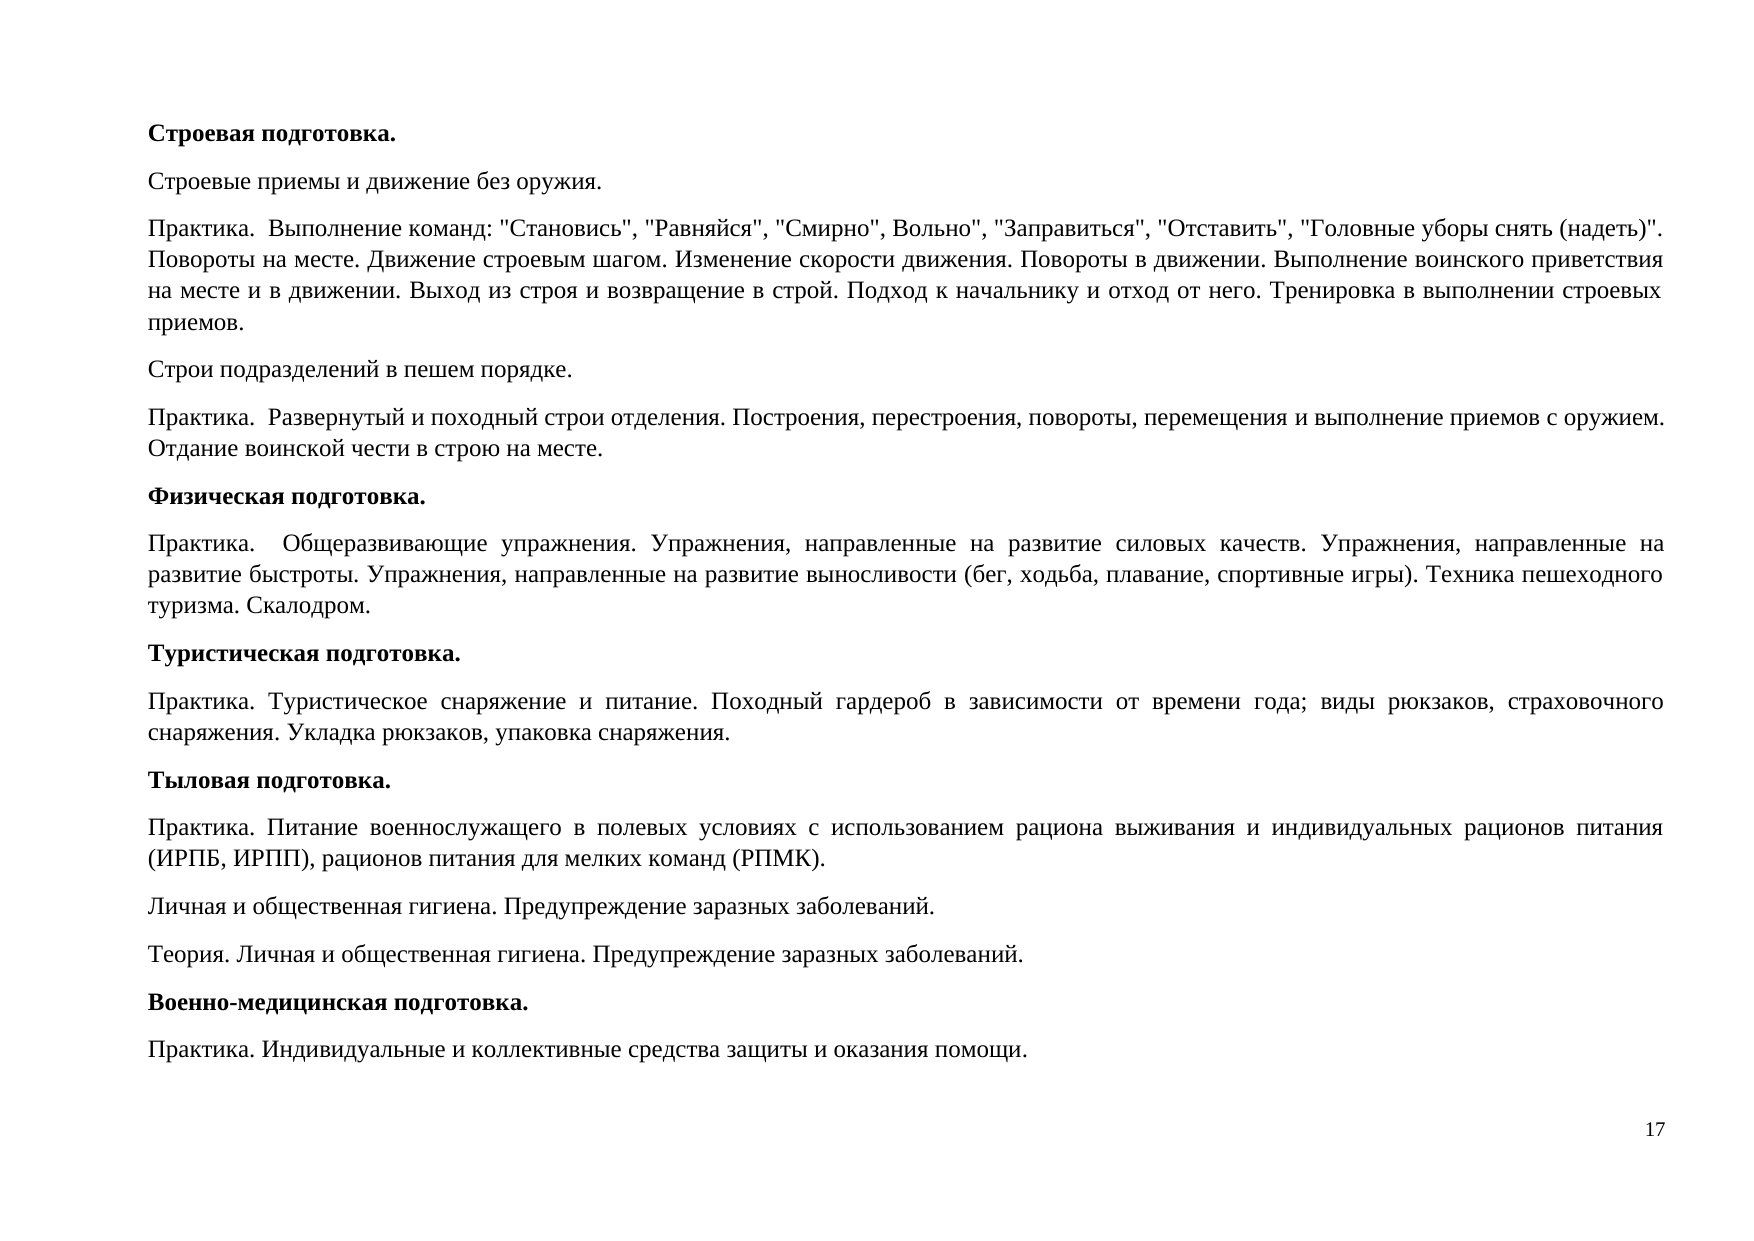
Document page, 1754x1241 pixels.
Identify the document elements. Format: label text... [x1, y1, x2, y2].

text Практика. Общеразвивающие упражнения. Упражнения, направленные на развитие силовых качеств. Упражнения, направленные на развитие быстроты. Упражнения, направленные на развитие выносливости (бег, ходьба, плавание, спортивные игры). Техника пешеходного туризма. Скалодром. [148, 528, 1665, 619]
text Строевая подготовка. [148, 118, 1665, 147]
text Теория. Личная и общественная гигиена. Предупреждение заразных заболеваний. [148, 939, 1665, 968]
text Тыловая подготовка. [148, 765, 1665, 793]
text Практика. Питание военнослужащего в полевых условиях с использованием рациона выживания и индивидуальных рационов питания (ИРПБ, ИРПП), рационов питания для мелких команд (РПМК). [148, 812, 1665, 872]
text Строевые приемы и движение без оружия. [148, 166, 1665, 194]
text Личная и общественная гигиена. Предупреждение заразных заболеваний. [148, 891, 1665, 920]
text Строи подразделений в пешем порядке. [148, 354, 1665, 383]
text Практика. Развернутый и походный строи отделения. Построения, перестроения, повороты, перемещения и выполнение приемов с оружием. Отдание воинской чести в строю на месте. [148, 402, 1665, 462]
text Практика. Туристическое снаряжение и питание. Походный гардероб в зависимости от времени года; виды рюкзаков, страховочного снаряжения. Укладка рюкзаков, упаковка снаряжения. [148, 686, 1665, 746]
text Практика. Индивидуальные и коллективные средства защиты и оказания помощи. [148, 1034, 1665, 1063]
text Туристическая подготовка. [148, 638, 1665, 667]
text Военно-медицинская подготовка. [148, 987, 1665, 1015]
text Физическая подготовка. [148, 481, 1665, 509]
text Практика. Выполнение команд: "Становись", "Равняйся", "Смирно", Вольно", "Заправиться", "Отставить", "Головные уборы снять (надеть)". Повороты на месте. Движение строевым шагом. Изменение скорости движения. Повороты в движении. Выполнение воинского приветствия на месте и в движении. Выход из строя и возвращение в строй. Подход к начальнику и отход от него. Тренировка в выполнении строевых приемов. [148, 213, 1665, 335]
